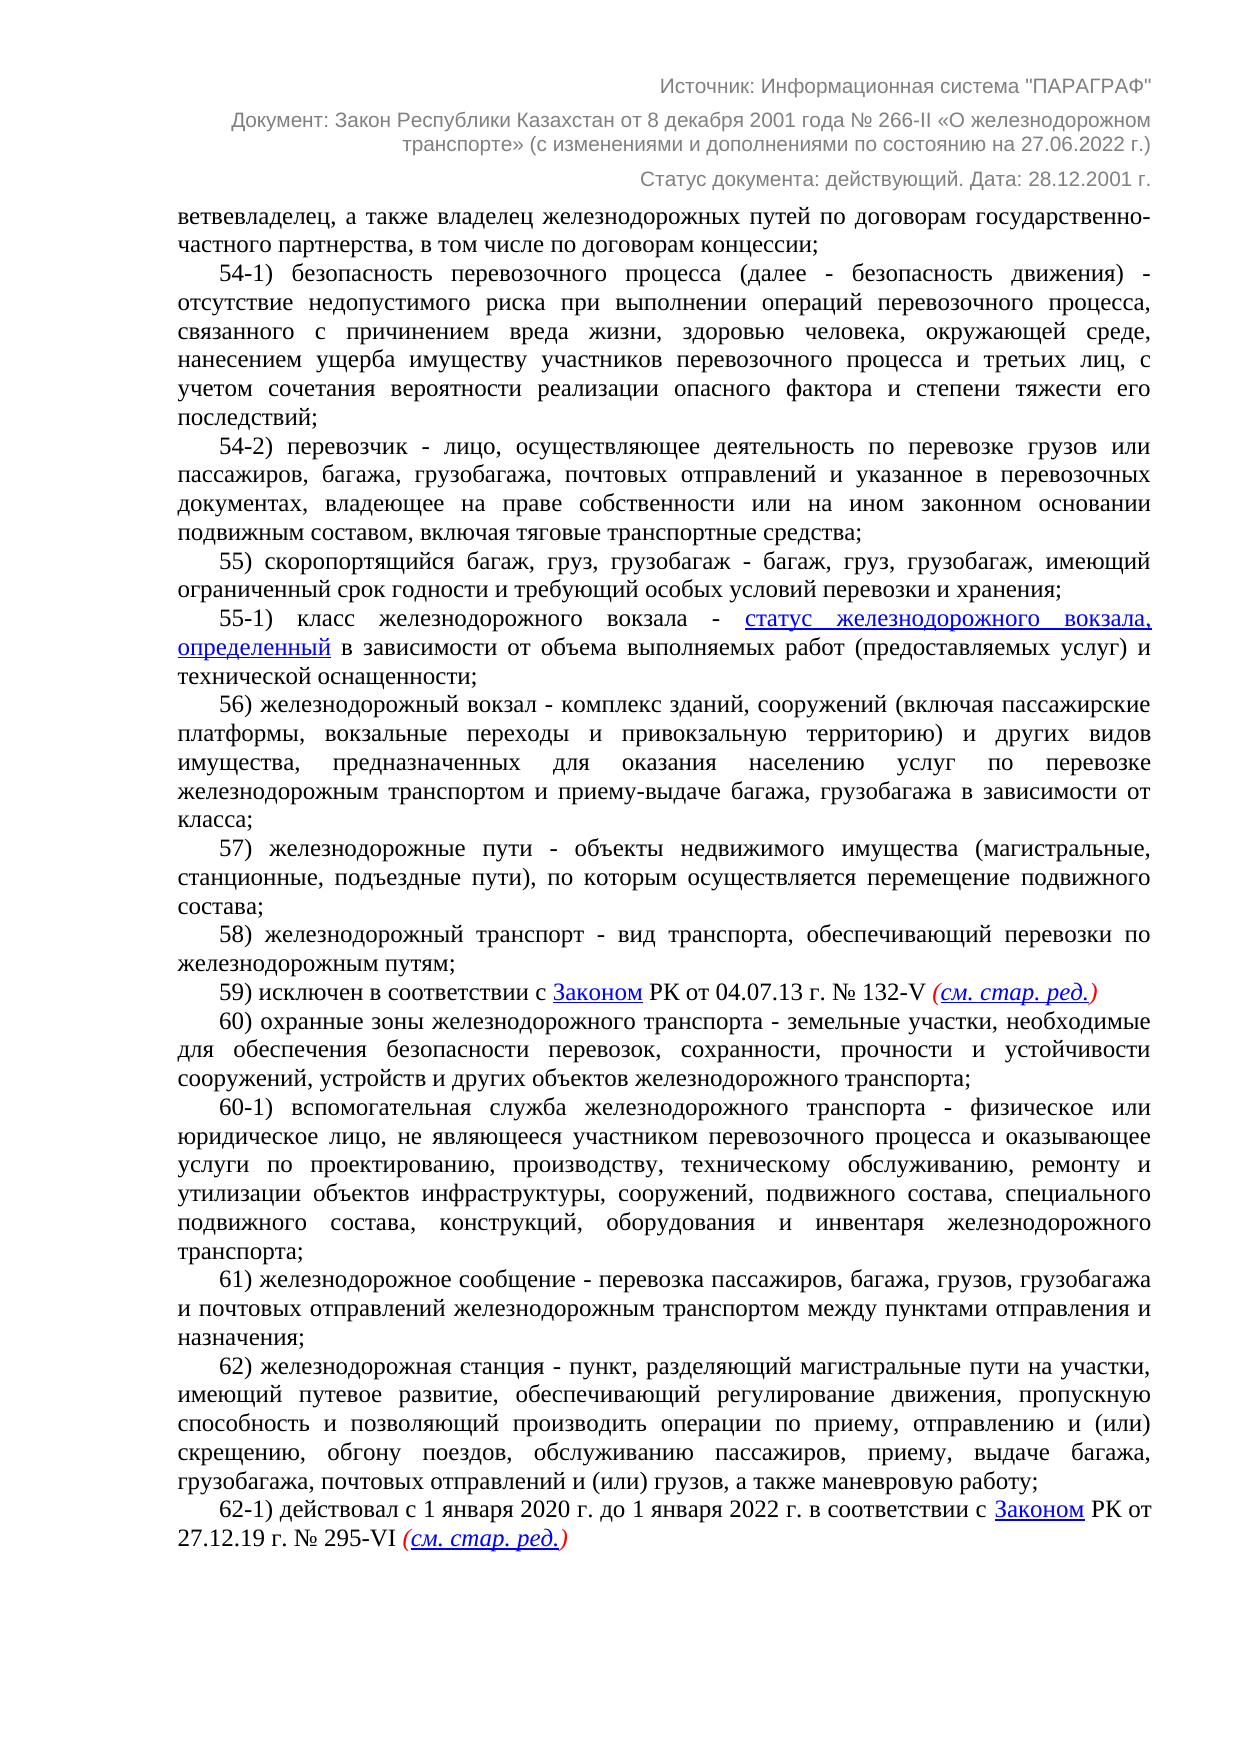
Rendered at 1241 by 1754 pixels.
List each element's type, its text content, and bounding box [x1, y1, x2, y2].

text 61) железнодорожное сообщение - перевозка пассажиров, багажа, грузов, грузобагажа и почтовых отправлений железнодорожным транспортом между пунктами отправления и назначения; [177, 1264, 1152, 1351]
text 56) железнодорожный вокзал - комплекс зданий, сооружений (включая пассажирские платформы, вокзальные переходы и привокзальную территорию) и других видов имущества, предназначенных для оказания населению услуг по перевозке железнодорожным транспортом и приему-выдаче багажа, грузобагажа в зависимости от класса; [177, 689, 1152, 833]
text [177, 201, 1152, 258]
text 55-1) класс железнодорожного вокзала - статус железнодорожного вокзала, определенный в зависимости от объема выполняемых работ (предоставляемых услуг) и технической оснащенности; [177, 603, 1152, 689]
text 62) железнодорожная станция - пункт, разделяющий магистральные пути на участки, имеющий путевое развитие, обеспечивающий регулирование движения, пропускную способность и позволяющий производить операции по приему, отправлению и (или) скрещению, обгону поездов, обслуживанию пассажиров, приему, выдаче багажа, грузобагажа, почтовых отправлений и (или) грузов, а также маневровую работу; [177, 1351, 1152, 1494]
text 55) скоропортящийся багаж, груз, грузобагаж - багаж, груз, грузобагаж, имеющий ограниченный срок годности и требующий особых условий перевозки и хранения; [177, 546, 1152, 603]
text 60-1) вспомогательная служба железнодорожного транспорта - физическое или юридическое лицо, не являющееся участником перевозочного процесса и оказывающее услуги по проектированию, производству, техническому обслуживанию, ремонту и утилизации объектов инфраструктуры, сооружений, подвижного состава, специального подвижного состава, конструкций, оборудования и инвентаря железнодорожного транспорта; [177, 1092, 1152, 1264]
text 54-1) безопасность перевозочного процесса (далее - безопасность движения) - отсутствие недопустимого риска при выполнении операций перевозочного процесса, связанного с причинением вреда жизни, здоровью человека, окружающей среде, нанесением ущерба имуществу участников перевозочного процесса и третьих лиц, с учетом сочетания вероятности реализации опасного фактора и степени тяжести его последствий; [177, 258, 1152, 431]
text 58) железнодорожный транспорт - вид транспорта, обеспечивающий перевозки по железнодорожным путям; [177, 919, 1152, 977]
text 59) исключен в соответствии с Законом РК от 04.07.13 г. № 132-V (см. стар. ред.) [177, 977, 1152, 1006]
text 60) охранные зоны железнодорожного транспорта - земельные участки, необходимые для обеспечения безопасности перевозок, сохранности, прочности и устойчивости сооружений, устройств и других объектов железнодорожного транспорта; [177, 1006, 1152, 1092]
text 62-1) действовал с 1 января 2020 г. до 1 января 2022 г. в соответствии с Законом РК от 27.12.19 г. № 295-VI (см. стар. ред.) [177, 1494, 1152, 1552]
text 54-2) перевозчик - лицо, осуществляющее деятельность по перевозке грузов или пассажиров, багажа, грузобагажа, почтовых отправлений и указанное в перевозочных документах, владеющее на праве собственности или на ином законном основании подвижным составом, включая тяговые транспортные средства; [177, 431, 1152, 546]
text 57) железнодорожные пути - объекты недвижимого имущества (магистральные, станционные, подъездные пути), по которым осуществляется перемещение подвижного состава; [177, 833, 1152, 919]
